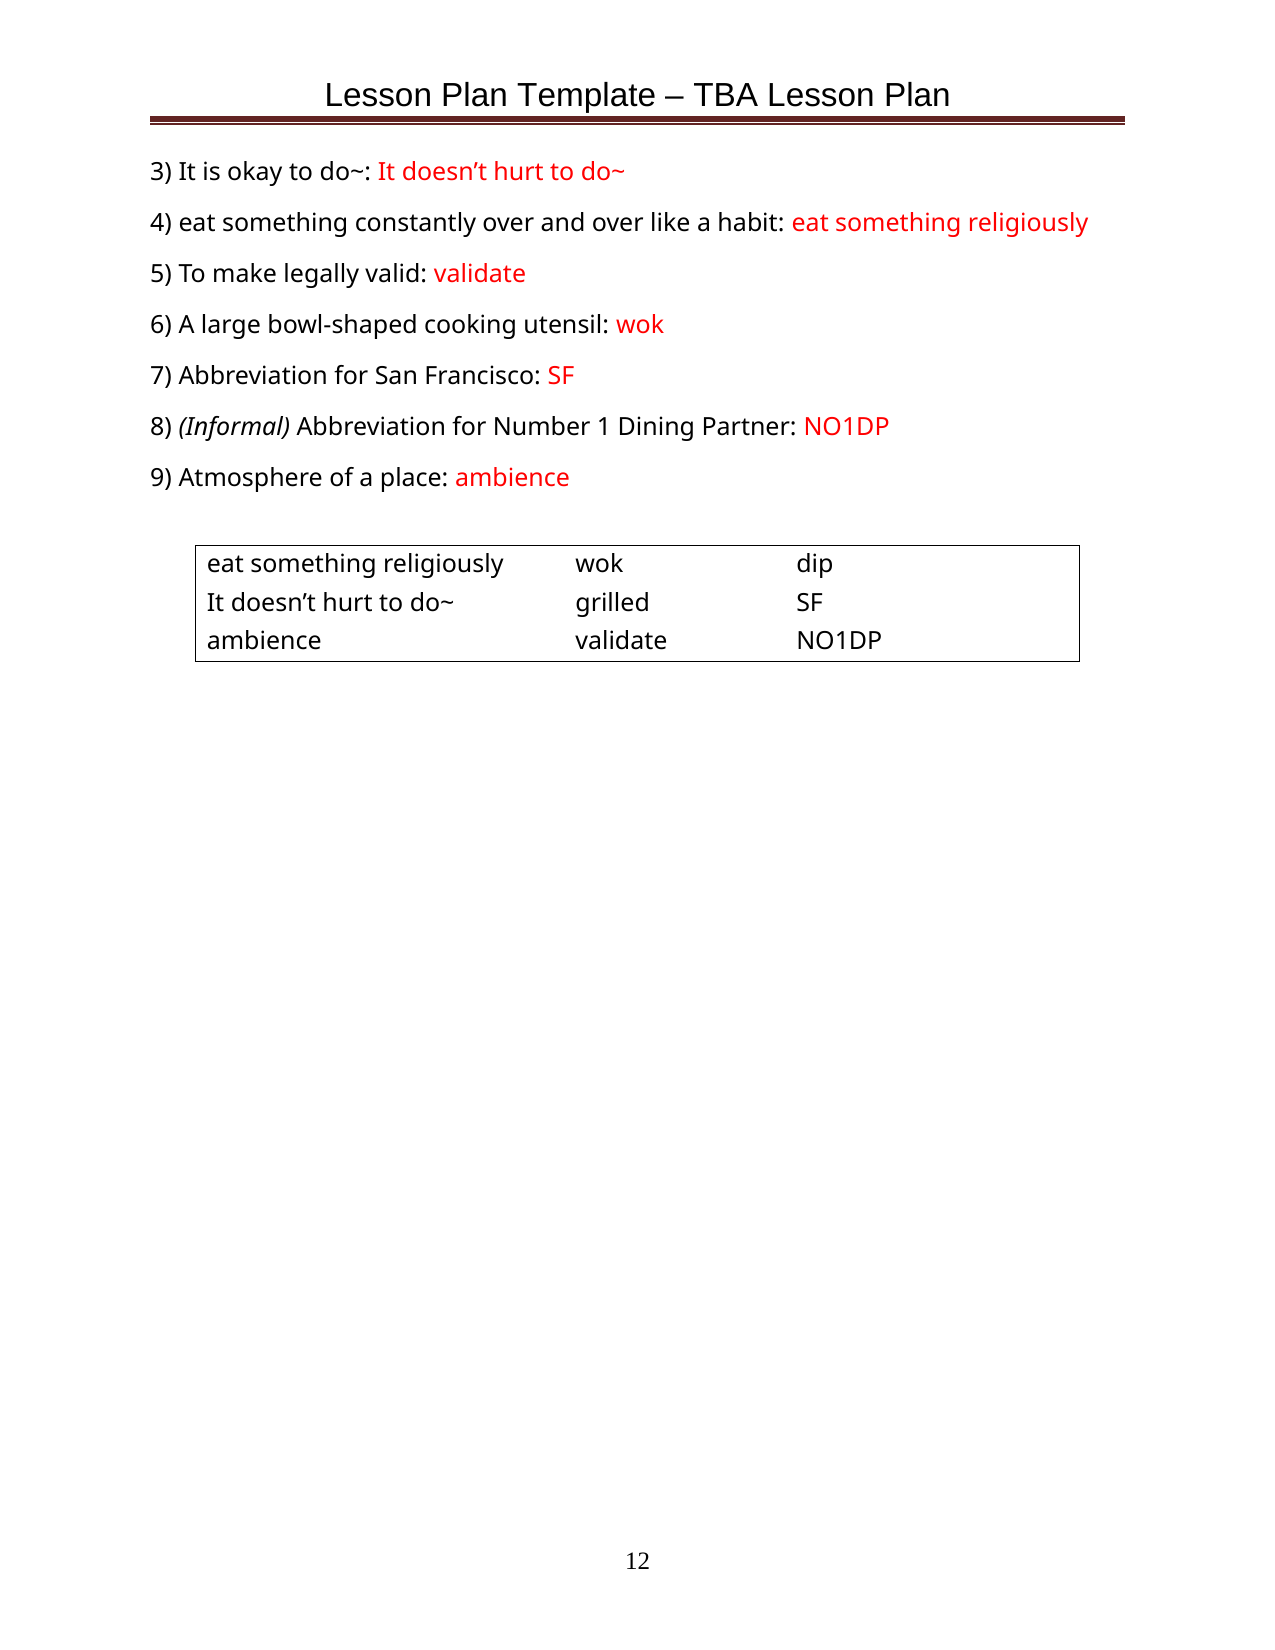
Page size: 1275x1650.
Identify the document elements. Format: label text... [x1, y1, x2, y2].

table_cell NO1DP [785, 623, 1079, 661]
table_cell ambience [196, 623, 564, 661]
text 6) A large bowl-shaped cooking utensil: wok [150, 307, 1125, 341]
text 8) (Informal) Abbreviation for Number 1 Dining Partner: NO1DP [150, 409, 1125, 443]
table_header dip [785, 546, 1079, 584]
text 9) Atmosphere of a place: ambience [150, 460, 1125, 494]
table_cell validate [564, 623, 785, 661]
table_header eat something religiously [196, 546, 564, 584]
table_cell SF [785, 584, 1079, 623]
text 7) Abbreviation for San Francisco: SF [150, 358, 1125, 392]
table_cell It doesn’t hurt to do~ [196, 584, 564, 623]
text 4) eat something constantly over and over like a habit: eat something religiously [150, 205, 1125, 239]
table_header wok [564, 546, 785, 584]
table_cell grilled [564, 584, 785, 623]
text 3) It is okay to do~: It doesn’t hurt to do~ [150, 154, 1125, 188]
text 5) To make legally valid: validate [150, 256, 1125, 290]
